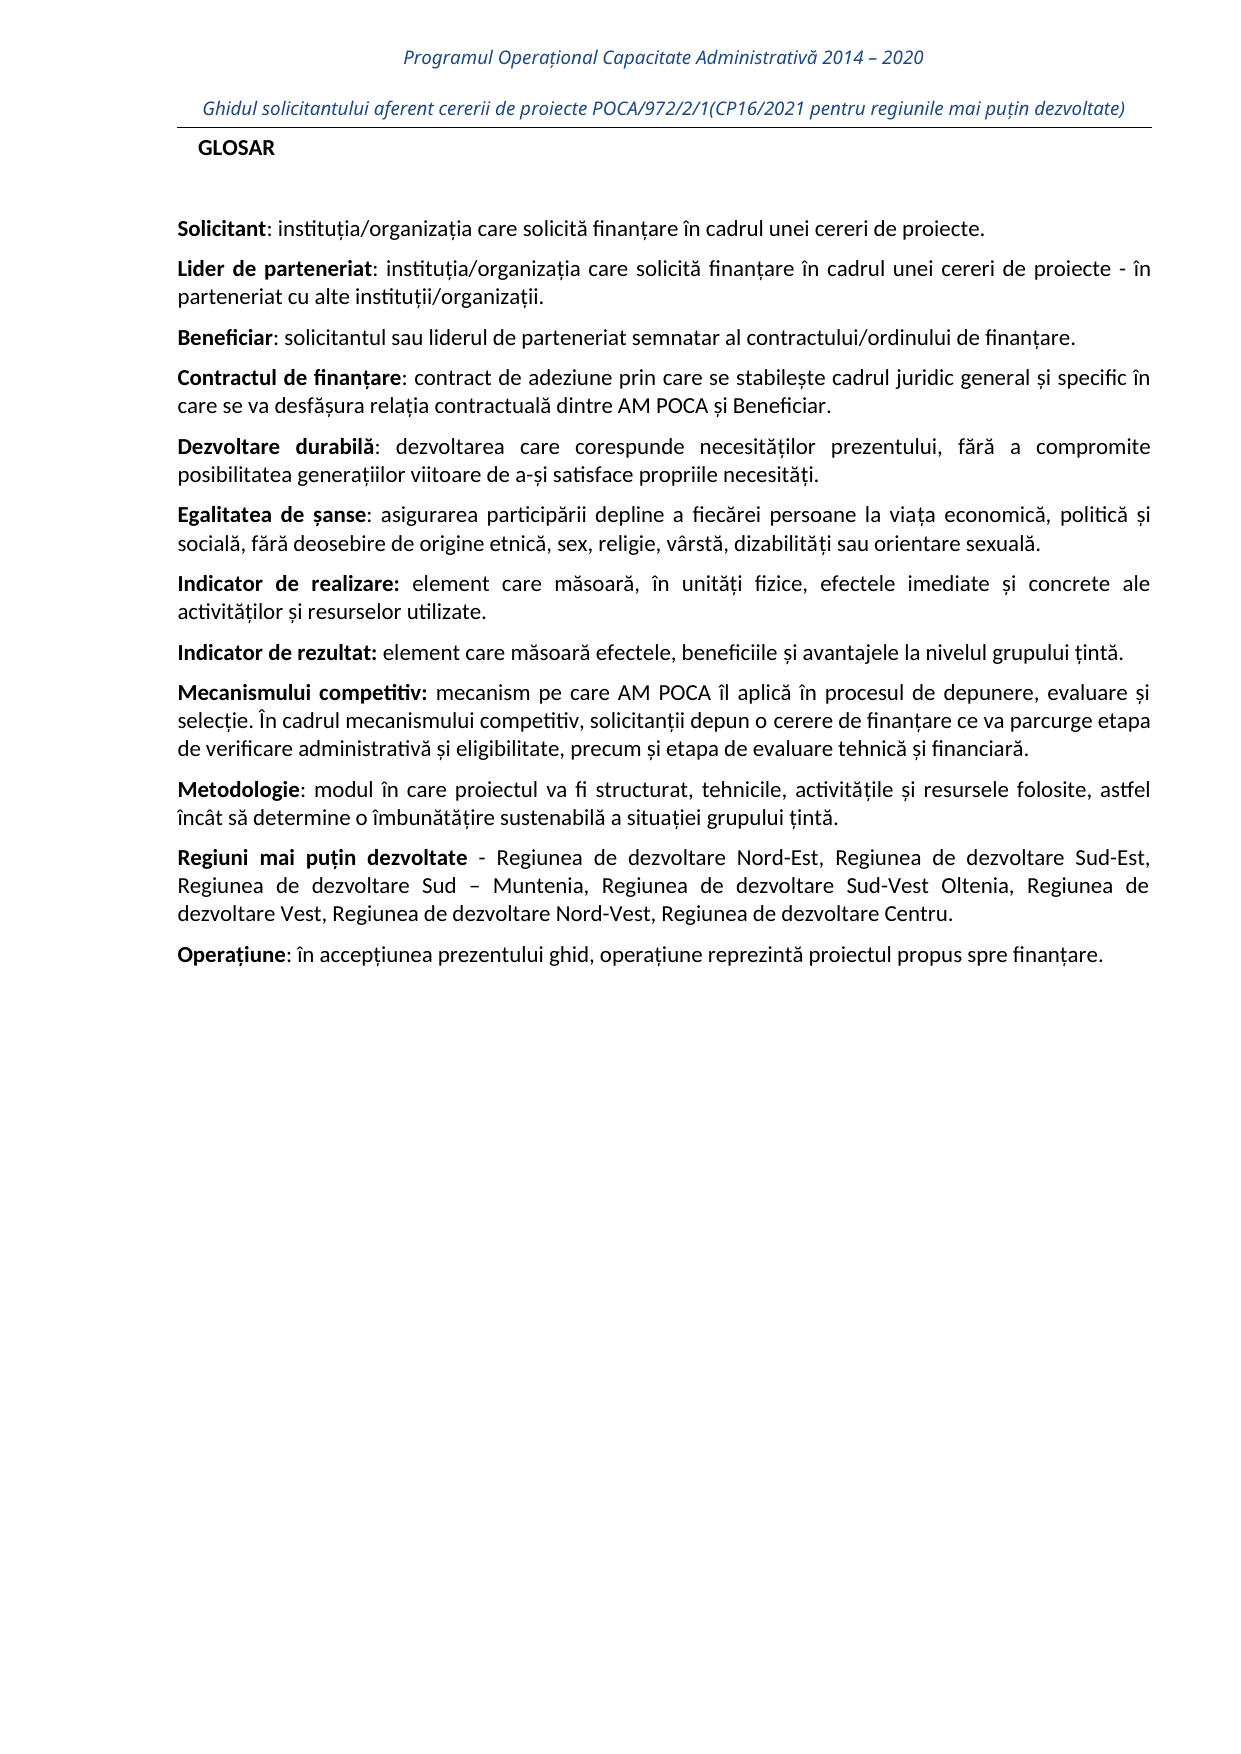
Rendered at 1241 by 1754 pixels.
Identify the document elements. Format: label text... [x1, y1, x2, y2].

text Dezvoltare durabilă: dezvoltarea care corespunde necesităţilor prezentului, fără a compromite posibilitatea generaţiilor viitoare de a-şi satisface propriile necesităţi. [177, 432, 1152, 488]
text Contractul de finanţare: contract de adeziune prin care se stabilește cadrul juridic general și specific în care se va desfășura relația contractuală dintre AM POCA și Beneficiar. [177, 363, 1152, 419]
text Lider de parteneriat: instituţia/organizaţia care solicită finanţare în cadrul unei cereri de proiecte - în parteneriat cu alte instituţii/organizaţii. [177, 254, 1152, 311]
text Egalitatea de şanse: asigurarea participării depline a fiecărei persoane la viaţa economică, politică şi socială, fără deosebire de origine etnică, sex, religie, vârstă, dizabilităţi sau orientare sexuală. [177, 501, 1152, 557]
text Regiuni mai puțin dezvoltate - Regiunea de dezvoltare Nord-Est, Regiunea de dezvoltare Sud-Est, Regiunea de dezvoltare Sud – Muntenia, Regiunea de dezvoltare Sud-Vest Oltenia, Regiunea de dezvoltare Vest, Regiunea de dezvoltare Nord-Vest, Regiunea de dezvoltare Centru. [177, 843, 1152, 927]
subtitle GLOSAR [177, 133, 1152, 161]
text Beneficiar: solicitantul sau liderul de parteneriat semnatar al contractului/ordinului de finanțare. [177, 323, 1152, 351]
text Metodologie: modul în care proiectul va fi structurat, tehnicile, activităţile şi resursele folosite, astfel încât să determine o îmbunătăţire sustenabilă a situaţiei grupului ţintă. [177, 775, 1152, 831]
text Operațiune: în accepțiunea prezentului ghid, operațiune reprezintă proiectul propus spre finanțare. [177, 940, 1152, 968]
text Indicator de realizare: element care măsoară, în unități fizice, efectele imediate și concrete ale activităților și resurselor utilizate. [177, 569, 1152, 625]
text Mecanismului competitiv: mecanism pe care AM POCA îl aplică în procesul de depunere, evaluare și selecție. În cadrul mecanismului competitiv, solicitanții depun o cerere de finanțare ce va parcurge etapa de verificare administrativă și eligibilitate, precum și etapa de evaluare tehnică și financiară. [177, 678, 1152, 762]
text Solicitant: instituţia/organizaţia care solicită finanţare în cadrul unei cereri de proiecte. [177, 214, 1152, 242]
text Indicator de rezultat: element care măsoară efectele, beneficiile şi avantajele la nivelul grupului țintă. [177, 638, 1152, 666]
